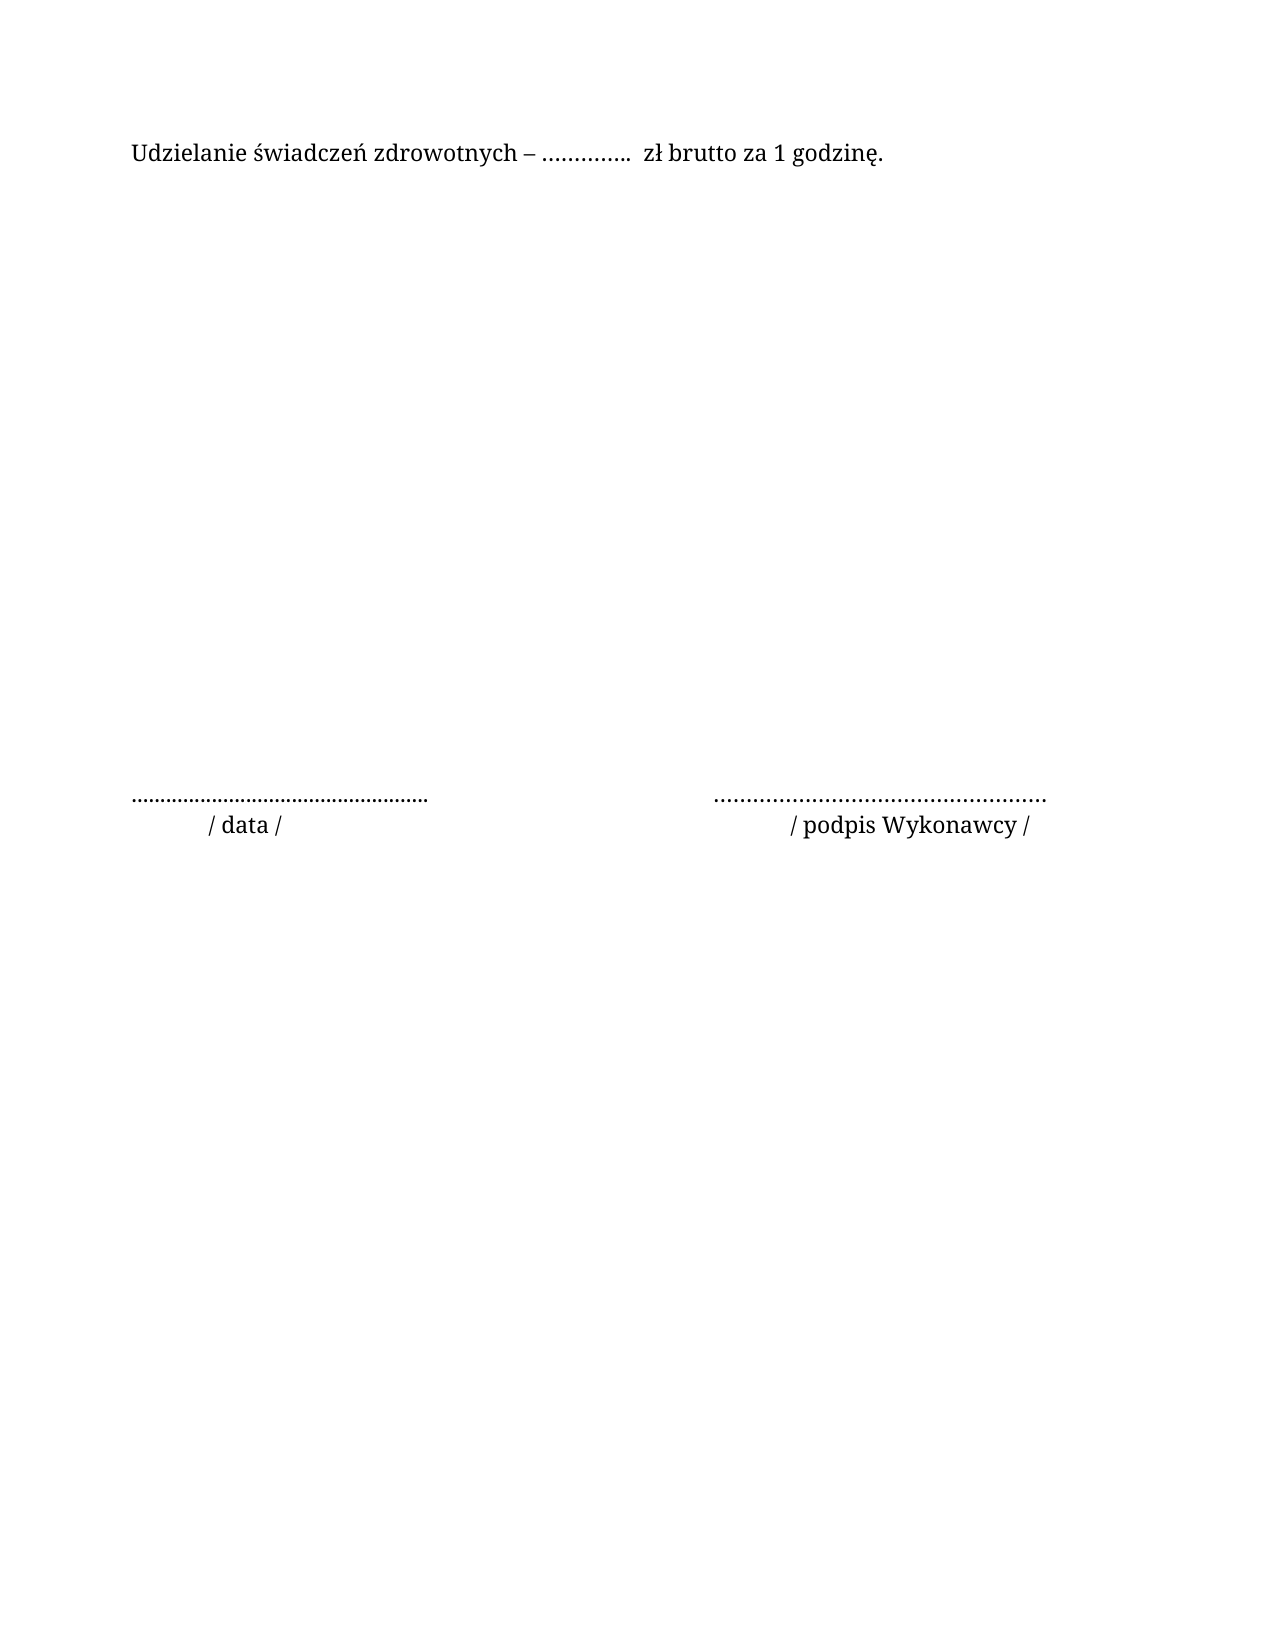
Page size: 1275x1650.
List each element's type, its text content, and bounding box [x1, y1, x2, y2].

text Udzielanie świadczeń zdrowotnych – ………….. zł brutto za 1 godzinę. [131, 137, 1181, 169]
text / data / / podpis Wykonawcy / [131, 809, 1181, 841]
text .................................................... …………………………………………… [131, 778, 1181, 809]
